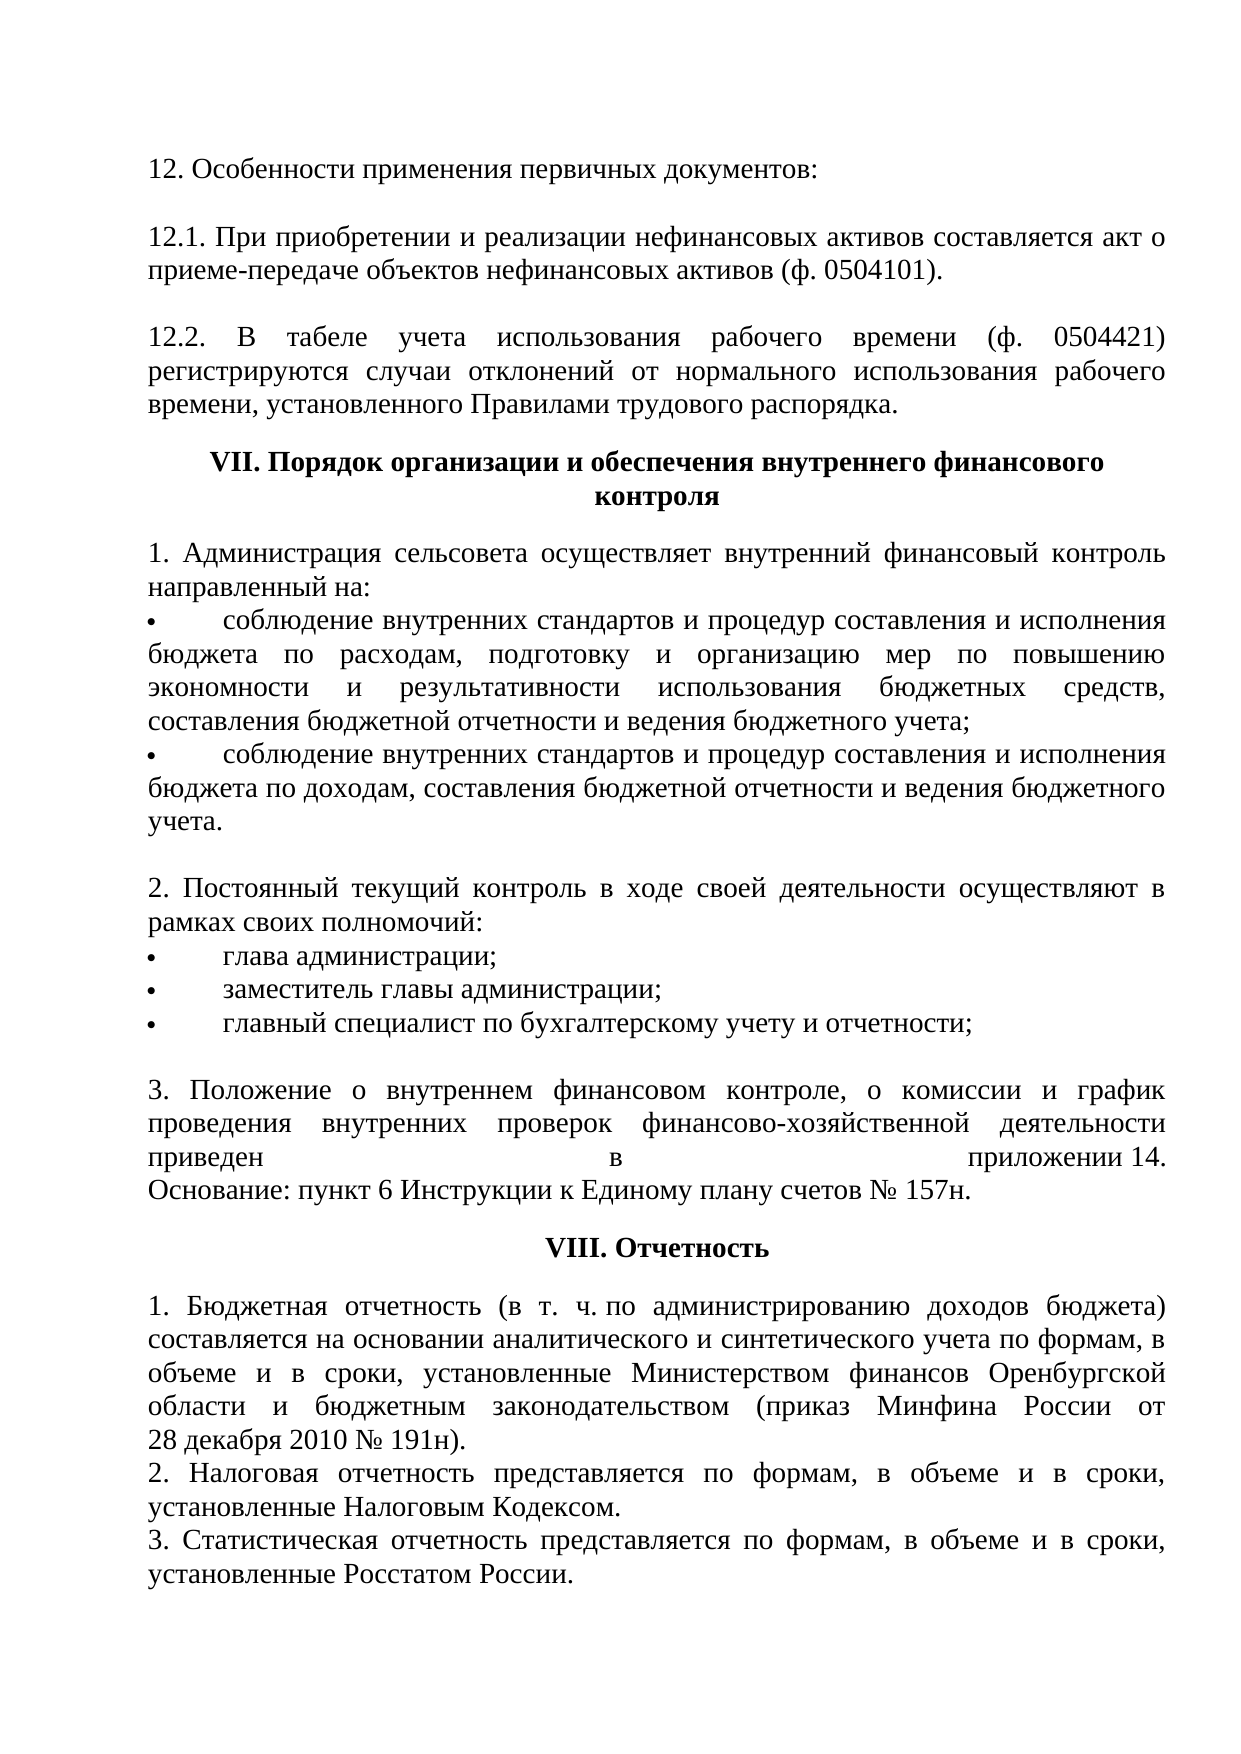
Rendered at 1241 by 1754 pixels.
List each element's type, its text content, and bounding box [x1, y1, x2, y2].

text 12.2. В табеле учета использования рабочего времени (ф. 0504421) регистрируются случаи отклонений от нормального использования рабочего времени, установленного Правилами трудового распорядка. [148, 319, 1167, 420]
text 2. Постоянный текущий контроль в ходе своей деятельности осуществляют в рамках своих полномочий: [148, 871, 1167, 938]
text 12.1. При приобретении и реализации нефинансовых активов составляется акт о приеме-передаче объектов нефинансовых активов (ф. 0504101). [148, 219, 1167, 286]
text 12. Особенности применения первичных документов: [148, 152, 1167, 185]
list соблюдение внутренних стандартов и процедур составления и исполнения бюджета по расходам, подготовку и организацию мер по повышению экономности и результативности использования бюджетных средств, составления бюджетной отчетности и ведения бюджетного учета; [148, 602, 1167, 736]
text VIII. Отчетность [148, 1230, 1167, 1264]
text 2. Налоговая отчетность представляется по формам, в объеме и в сроки, установленные Налоговым Кодексом. [148, 1455, 1167, 1522]
list заместитель главы администрации; [148, 971, 1167, 1005]
list глава администрации; [148, 938, 1167, 971]
text 1. Администрация сельсовета осуществляет внутренний финансовый контроль направленный на: [148, 535, 1167, 602]
text 3. Положение о внутреннем финансовом контроле, о комиссии и график проведения внутренних проверок финансово-хозяйственной деятельности приведен в приложении 14. Основание: пункт 6 Инструкции к Единому плану счетов № 157н. [148, 1072, 1167, 1206]
text VII. Порядок организации и обеспечения внутреннего финансового контроля [148, 444, 1167, 511]
text 3. Статистическая отчетность представляется по формам, в объеме и в сроки, установленные Росстатом России. [148, 1522, 1167, 1589]
text 1. Бюджетная отчетность (в т. ч. по администрированию доходов бюджета) составляется на основании аналитического и синтетического учета по формам, в объеме и в сроки, установленные Министерством финансов Оренбургской области и бюджетным законодательством (приказ Минфина России от 28 декабря 2010 № 191н). [148, 1288, 1167, 1455]
list соблюдение внутренних стандартов и процедур составления и исполнения бюджета по доходам, составления бюджетной отчетности и ведения бюджетного учета. [148, 736, 1167, 837]
list главный специалист по бухгалтерскому учету и отчетности; [148, 1005, 1167, 1038]
